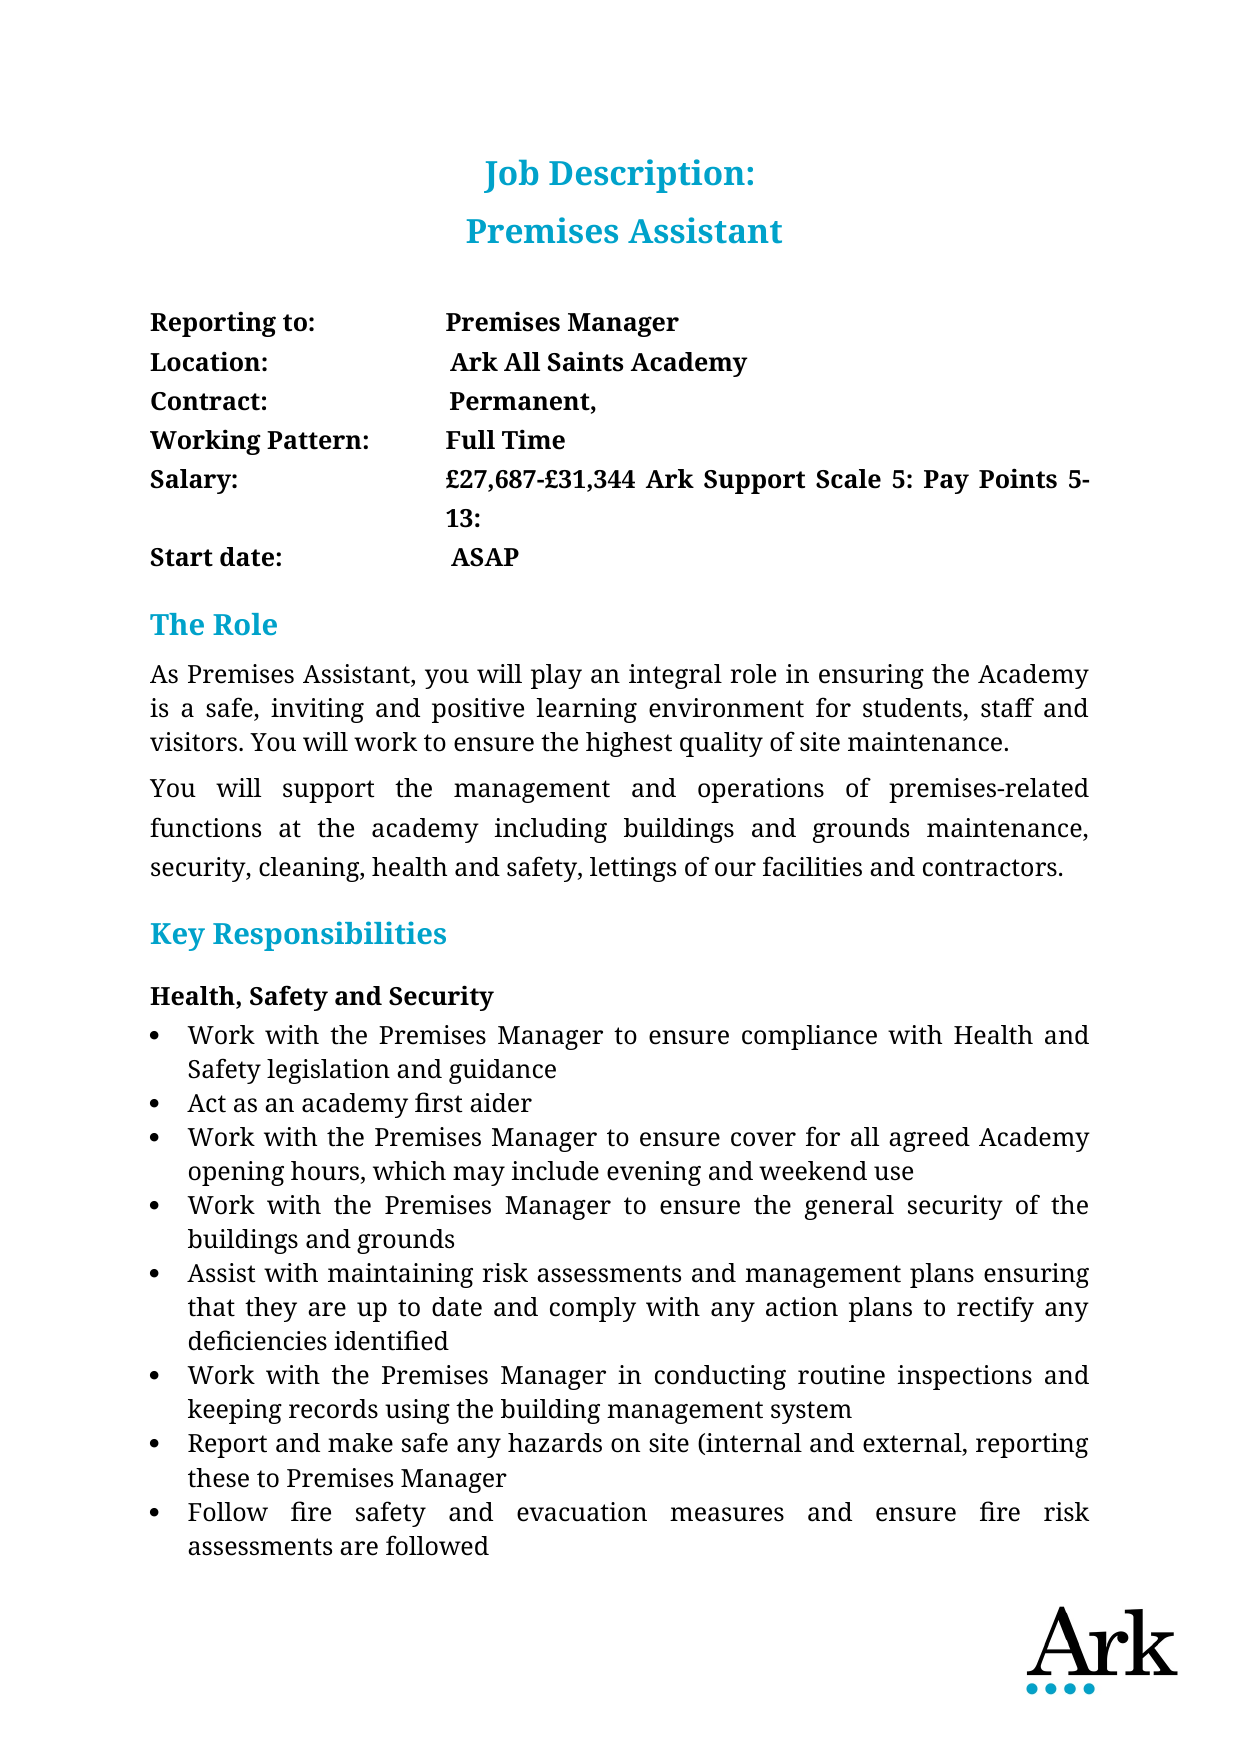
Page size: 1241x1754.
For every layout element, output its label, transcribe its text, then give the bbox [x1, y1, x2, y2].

list Act as an academy first aider [150, 1086, 1090, 1119]
text Premises Assistant [150, 208, 1090, 253]
subtitle Key Responsibilities [150, 913, 1090, 953]
text Job Description: [150, 150, 1090, 195]
text Health, Safety and Security [150, 978, 1090, 1012]
list Assist with maintaining risk assessments and management plans ensuring that they are up to date and comply with any action plans to rectify any deficiencies identified [150, 1256, 1090, 1358]
list Work with the Premises Manager to ensure cover for all agreed Academy opening hours, which may include evening and weekend use [150, 1119, 1090, 1188]
text Working Pattern: Full Time [150, 422, 1090, 457]
list Report and make safe any hazards on site (internal and external, reporting these to Premises Manager [150, 1426, 1090, 1494]
text Contract: Permanent, [150, 383, 1090, 417]
text Start date: ASAP [150, 540, 1090, 574]
list Work with the Premises Manager to ensure compliance with Health and Safety legislation and guidance [150, 1017, 1090, 1086]
text As Premises Assistant, you will play an integral role in ensuring the Academy is a safe, inviting and positive learning environment for students, staff and visitors. You will work to ensure the highest quality of site maintenance. [150, 656, 1090, 758]
text You will support the management and operations of premises-related functions at the academy including buildings and grounds maintenance, security, cleaning, health and safety, lettings of our facilities and contractors. [150, 771, 1090, 883]
list Follow fire safety and evacuation measures and ensure fire risk assessments are followed [150, 1494, 1090, 1562]
list Work with the Premises Manager in conducting routine inspections and keeping records using the building management system [150, 1358, 1090, 1426]
picture [997, 1575, 1206, 1714]
text Reporting to: Premises Manager [150, 305, 1090, 339]
text Salary: £27,687-£31,344 Ark Support Scale 5: Pay Points 5-13: [150, 462, 1090, 535]
text Location: Ark All Saints Academy [150, 344, 1090, 378]
list Work with the Premises Manager to ensure the general security of the buildings and grounds [150, 1188, 1090, 1256]
subtitle The Role [150, 604, 1090, 644]
